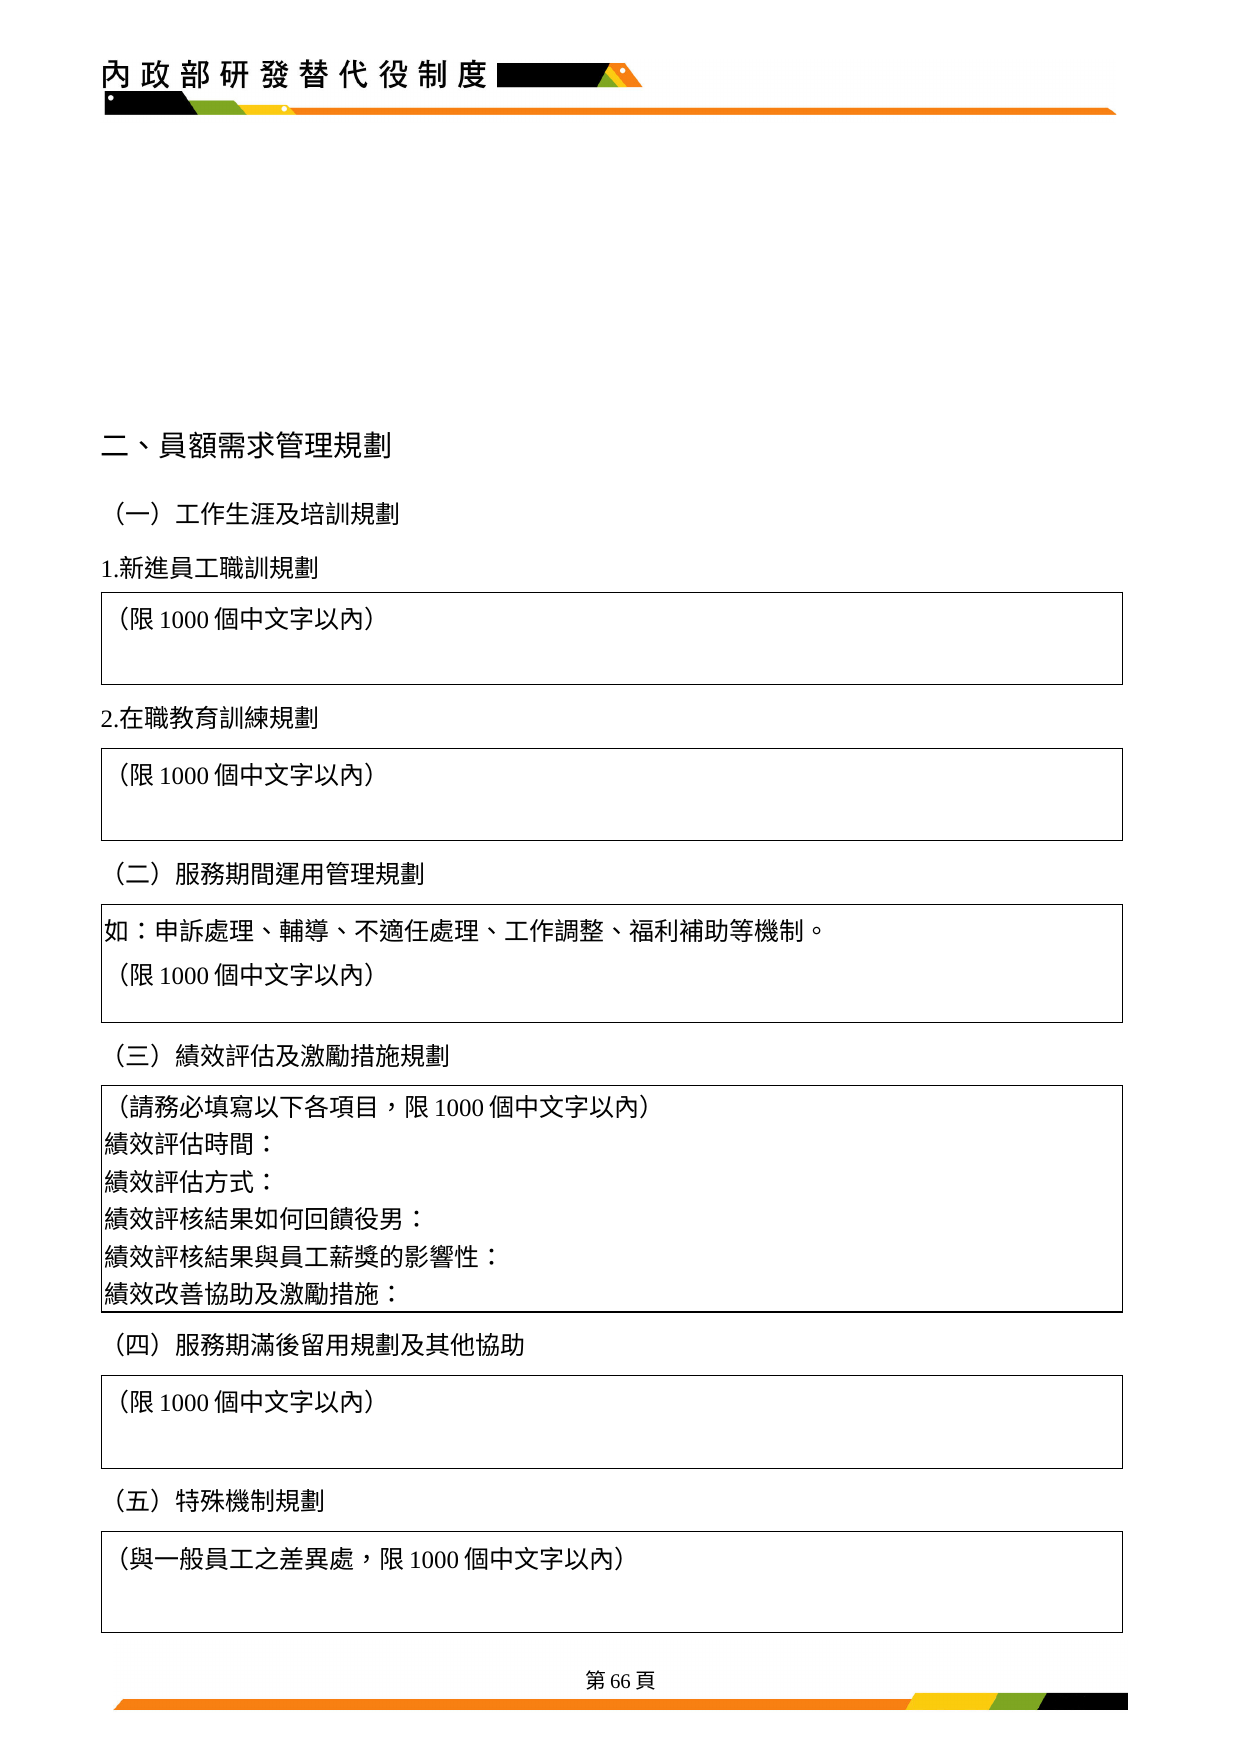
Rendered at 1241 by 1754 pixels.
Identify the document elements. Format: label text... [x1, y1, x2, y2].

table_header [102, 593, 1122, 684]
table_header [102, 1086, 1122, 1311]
text 2.在職教育訓練規劃 [100, 698, 1140, 735]
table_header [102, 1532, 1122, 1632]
text （四）服務期滿後留用規劃及其他協助 [100, 1325, 1140, 1362]
picture [100, 59, 1117, 123]
text （三）績效評估及激勵措施規劃 [100, 1035, 1140, 1073]
text （一）工作生涯及培訓規劃 [100, 494, 1140, 531]
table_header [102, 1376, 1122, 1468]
text （五）特殊機制規劃 [100, 1481, 1140, 1519]
text （二）服務期間運用管理規劃 [100, 854, 1140, 891]
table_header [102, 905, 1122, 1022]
picture [113, 1640, 1128, 1713]
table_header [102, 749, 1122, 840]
text 1.新進員工職訓規劃 [100, 544, 1140, 585]
text 二、員額需求管理規劃 [100, 406, 1140, 481]
